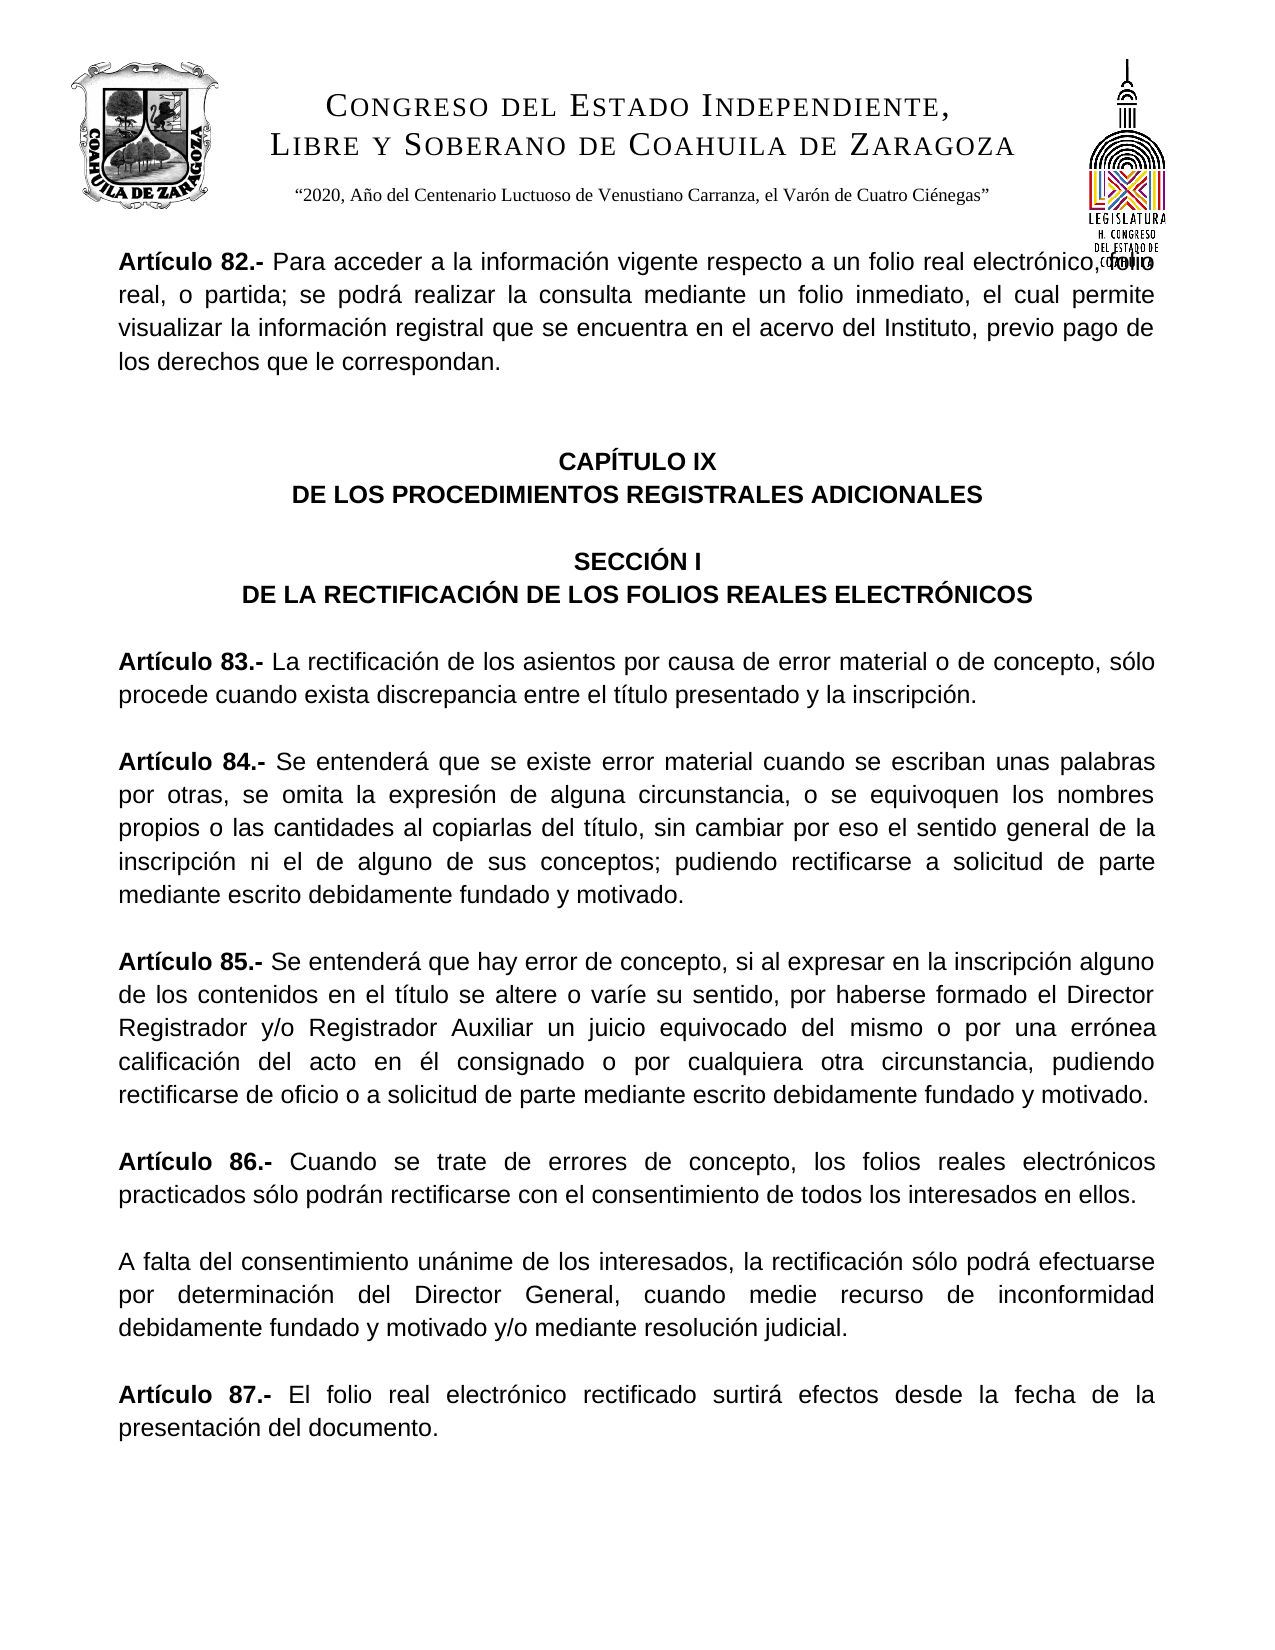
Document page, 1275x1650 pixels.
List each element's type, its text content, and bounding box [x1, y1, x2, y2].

picture [1089, 59, 1166, 267]
text Artículo 85.- Se entenderá que hay error de concepto, si al expresar en la inscripción alguno de los contenidos en el título se altere o varíe su sentido, por haberse formado el Director Registrador y/o Registrador Auxiliar un juicio equivocado del mismo o por una errónea calificación del acto en él consignado o por cualquiera otra circunstancia, pudiendo rectificarse de oficio o a solicitud de parte mediante escrito debidamente fundado y motivado. [118, 943, 1157, 1110]
text CAPÍTULO IX [118, 443, 1157, 477]
text Artículo 83.- La rectificación de los asientos por causa de error material o de concepto, sólo procede cuando exista discrepancia entre el título presentado y la inscripción. [118, 643, 1157, 710]
text Artículo 82.- Para acceder a la información vigente respecto a un folio real electrónico, folio real, o partida; se podrá realizar la consulta mediante un folio inmediato, el cual permite visualizar la información registral que se encuentra en el acervo del Instituto, previo pago de los derechos que le correspondan. [118, 243, 1157, 377]
text Artículo 86.- Cuando se trate de errores de concepto, los folios reales electrónicos practicados sólo podrán rectificarse con el consentimiento de todos los interesados en ellos. [118, 1143, 1157, 1210]
text Artículo 87.- El folio real electrónico rectificado surtirá efectos desde la fecha de la presentación del documento. [118, 1377, 1157, 1443]
text DE LA RECTIFICACIÓN DE LOS FOLIOS REALES ELECTRÓNICOS [118, 577, 1157, 610]
picture [70, 62, 219, 209]
text Artículo 84.- Se entenderá que se existe error material cuando se escriban unas palabras por otras, se omita la expresión de alguna circunstancia, o se equivoquen los nombres propios o las cantidades al copiarlas del título, sin cambiar por eso el sentido general de la inscripción ni el de alguno de sus conceptos; pudiendo rectificarse a solicitud de parte mediante escrito debidamente fundado y motivado. [118, 743, 1157, 910]
text DE LOS PROCEDIMIENTOS REGISTRALES ADICIONALES [118, 477, 1157, 510]
text SECCIÓN I [118, 543, 1157, 577]
text A falta del consentimiento unánime de los interesados, la rectificación sólo podrá efectuarse por determinación del Director General, cuando medie recurso de inconformidad debidamente fundado y motivado y/o mediante resolución judicial. [118, 1243, 1157, 1343]
